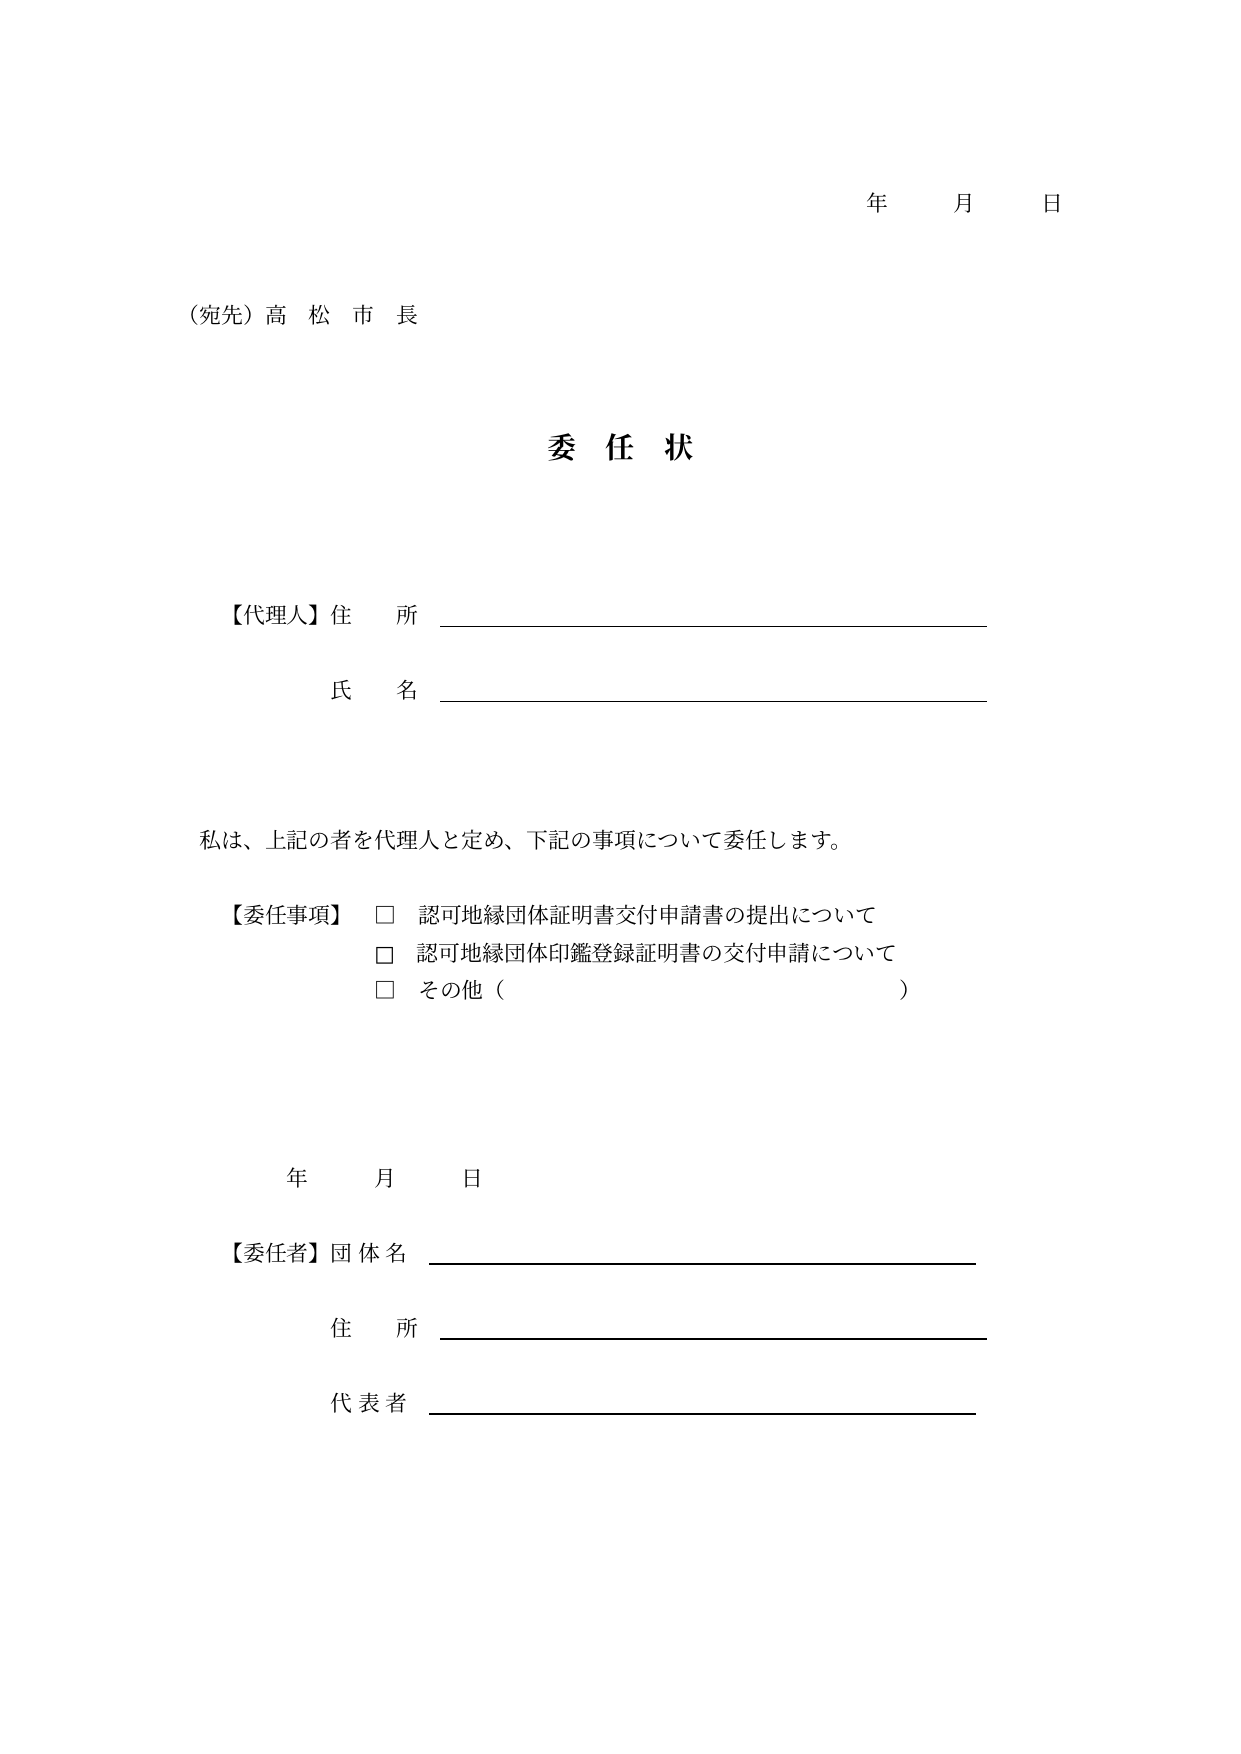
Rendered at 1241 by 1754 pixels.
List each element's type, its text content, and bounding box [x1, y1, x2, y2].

text 年 月 日 [177, 183, 1063, 221]
text 代 表 者 [221, 1383, 1063, 1421]
text （宛先）高 松 市 長 [177, 296, 1063, 333]
text □ 認可地縁団体印鑑登録証明書の交付申請について [177, 933, 1063, 971]
text 氏 名 [221, 671, 1063, 708]
text 年 月 日 [177, 1158, 1063, 1196]
text 【代理人】住 所 [221, 596, 1063, 633]
text 住 所 [221, 1308, 1063, 1346]
text 【委任事項】 □ 認可地縁団体証明書交付申請書の提出について [177, 896, 1063, 933]
text 委 任 状 [177, 408, 1063, 483]
text □ その他（ ） [177, 971, 1063, 1008]
text 【委任者】団 体 名 [221, 1233, 1063, 1271]
text 私は、上記の者を代理人と定め、下記の事項について委任します。 [177, 821, 1063, 858]
